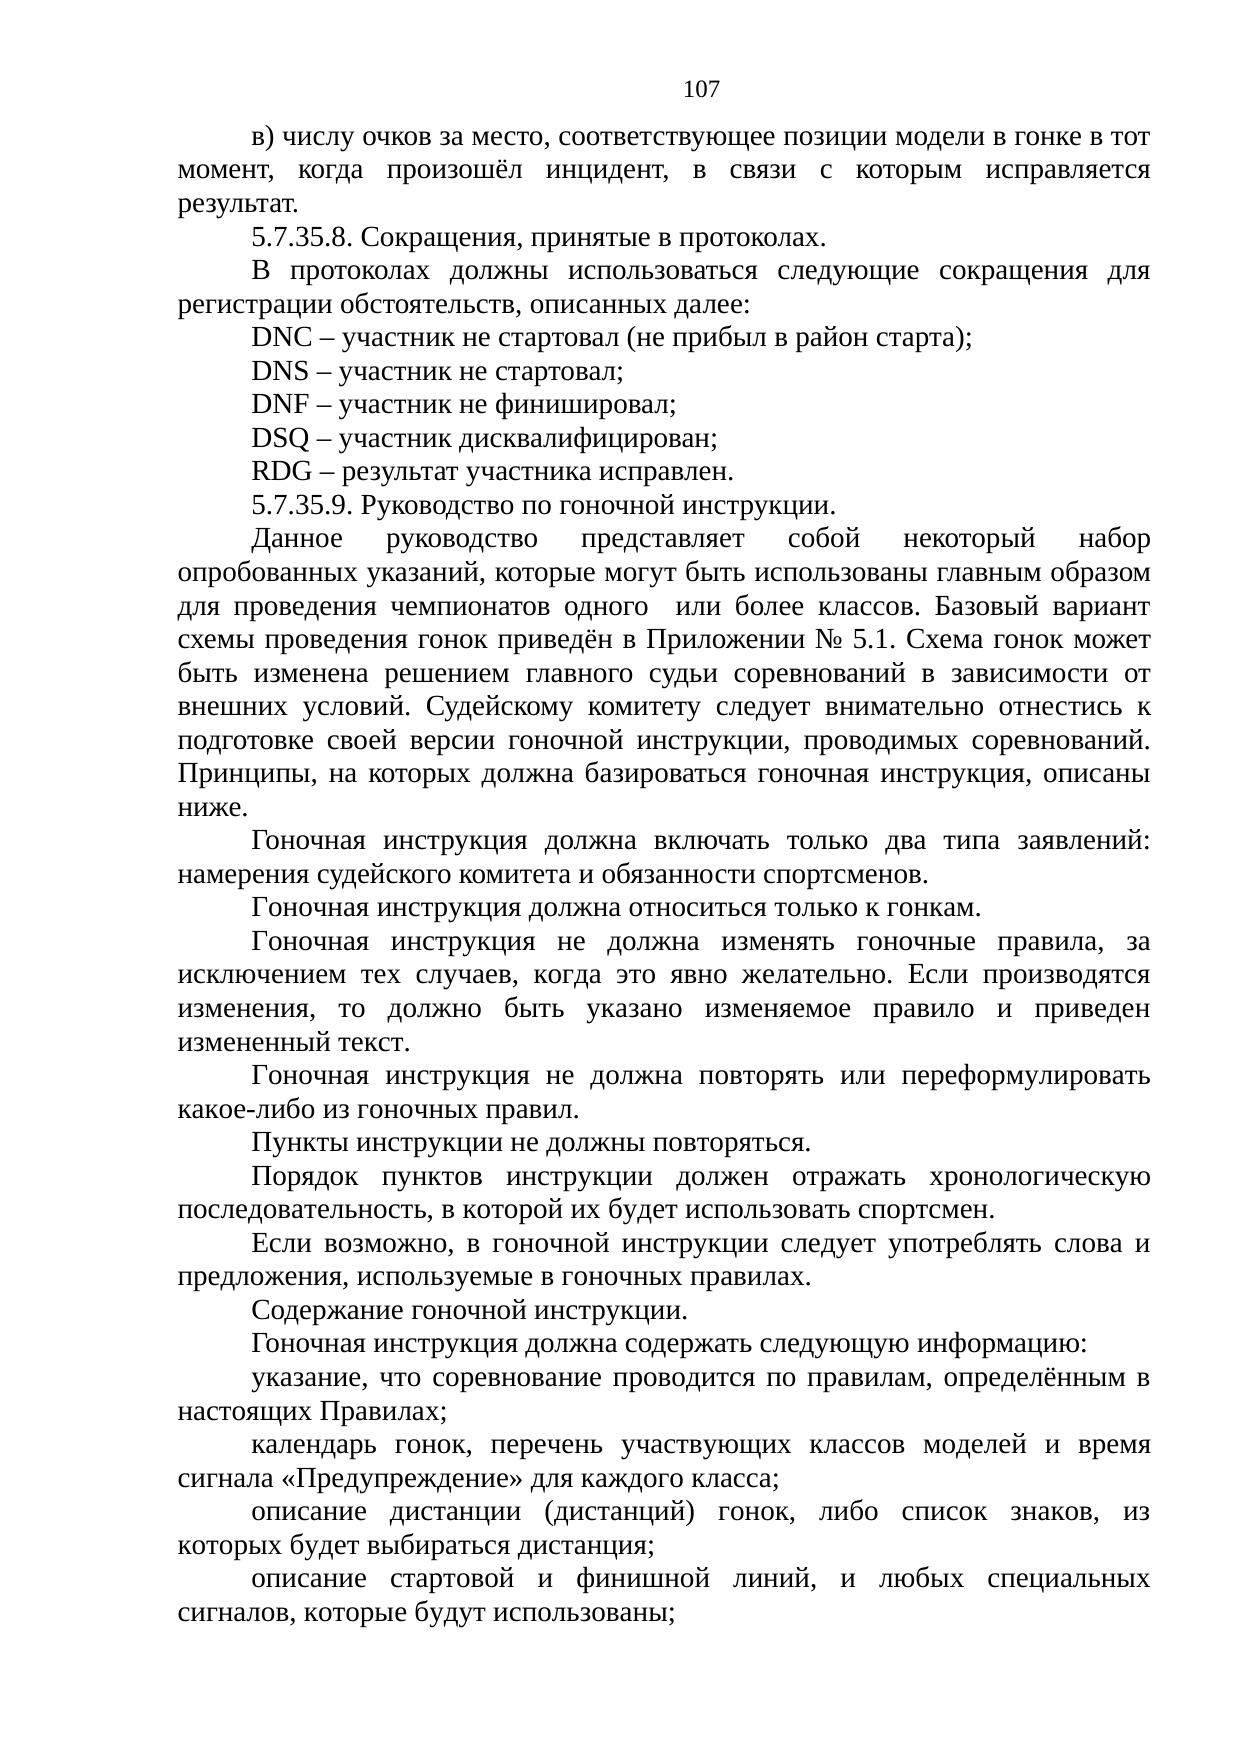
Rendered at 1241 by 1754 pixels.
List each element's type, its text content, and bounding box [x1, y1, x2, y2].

list Порядок пунктов инструкции должен отражать хронологическую последовательность, в которой их будет использовать спортсмен. [177, 1158, 1152, 1225]
text в) числу очков за место, соответствующее позиции модели в гонке в тот момент, когда произошёл инцидент, в связи с которым исправляется результат. [177, 118, 1152, 219]
list Пункты инструкции не должны повторяться. [251, 1124, 1152, 1158]
text Гоночная инструкция должна включать только два типа заявлений: намерения судейского комитета и обязанности спортсменов. [177, 822, 1152, 889]
text Данное руководство представляет собой некоторый набор опробованных указаний, которые могут быть использованы главным образом для проведения чемпионатов одного или более классов. Базовый вариант схемы проведения гонок приведён в Приложении № 5.1. Схема гонок может быть изменена решением главного судьи соревнований в зависимости от внешних условий. Судейскому комитету следует внимательно отнестись к подготовке своей версии гоночной инструкции, проводимых соревнований. Принципы, на которых должна базироваться гоночная инструкция, описаны ниже. [177, 521, 1152, 822]
list Гоночная инструкция должна относиться только к гонкам. [251, 889, 1152, 923]
text Гоночная инструкция должна содержать следующую информацию: [177, 1326, 1152, 1359]
text DNF – участник не финишировал; [177, 386, 1152, 420]
list описание дистанции (дистанций) гонок, либо список знаков, из которых будет выбираться дистанция; [177, 1493, 1152, 1560]
list Гоночная инструкция не должна изменять гоночные правила, за исключением тех случаев, когда это явно желательно. Если производятся изменения, то должно быть указано изменяемое правило и приведен измененный текст. [177, 923, 1152, 1057]
text DNS – участник не стартовал; [177, 353, 1152, 386]
text Содержание гоночной инструкции. [251, 1292, 1152, 1326]
list указание, что соревнование проводится по правилам, определённым в настоящих Правилах; [177, 1359, 1152, 1426]
text 5.7.35.9. Руководство по гоночной инструкции. [177, 487, 1152, 521]
list Гоночная инструкция не должна повторять или переформулировать какое-либо из гоночных правил. [177, 1057, 1152, 1124]
list календарь гонок, перечень участвующих классов моделей и время сигнала «Предупреждение» для каждого класса; [177, 1426, 1152, 1493]
text 5.7.35.8. Сокращения, принятые в протоколах. [177, 219, 1152, 252]
text DNC – участник не стартовал (не прибыл в район старта); [177, 319, 1152, 353]
text DSQ – участник дисквалифицирован; [177, 420, 1152, 453]
text В протоколах должны использоваться следующие сокращения для регистрации обстоятельств, описанных далее: [177, 252, 1152, 319]
list описание стартовой и финишной линий, и любых специальных сигналов, которые будут использованы; [177, 1560, 1152, 1627]
text RDG – результат участника исправлен. [177, 453, 1152, 487]
list Если возможно, в гоночной инструкции следует употреблять слова и предложения, используемые в гоночных правилах. [177, 1225, 1152, 1292]
